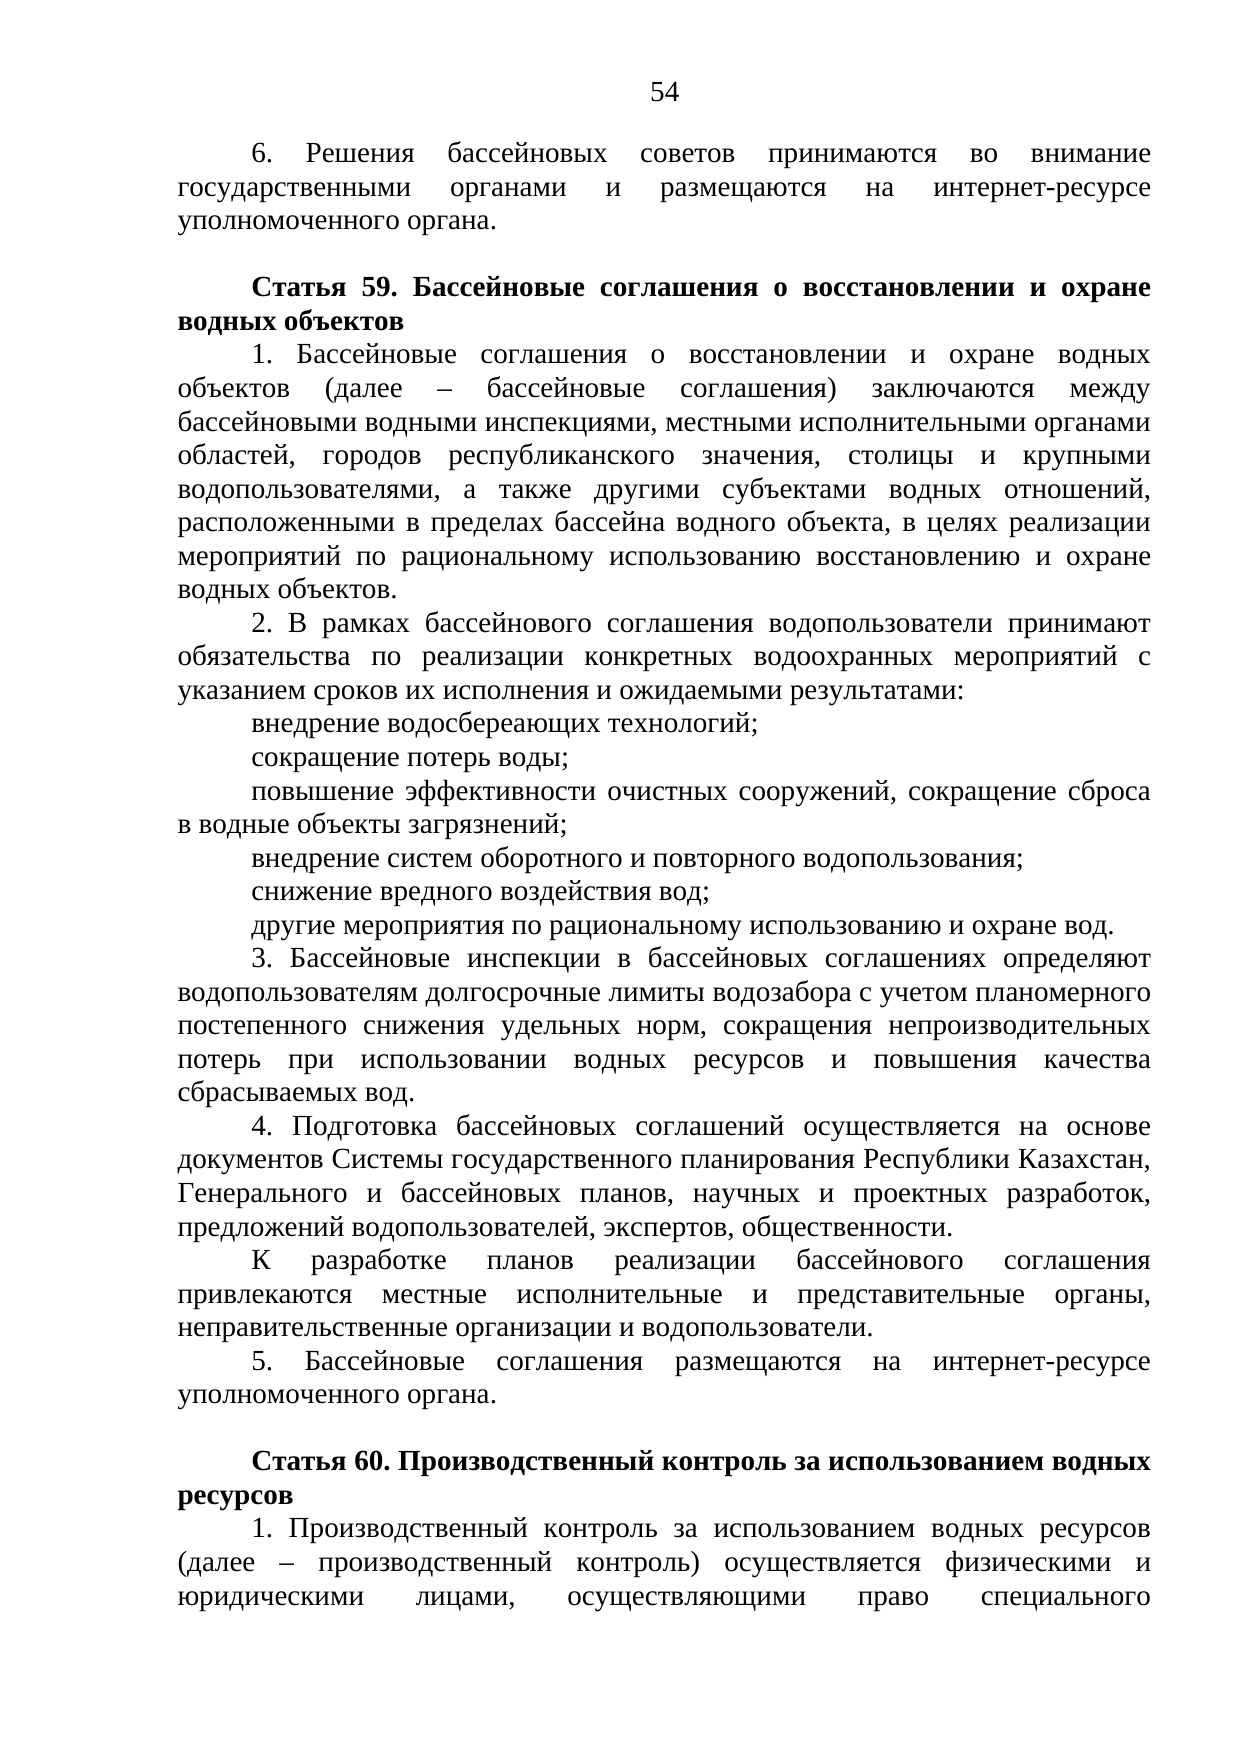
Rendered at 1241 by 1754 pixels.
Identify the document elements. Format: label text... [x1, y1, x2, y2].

text 6. Решения бассейновых советов принимаются во внимание государственными органами и размещаются на интернет-ресурсе уполномоченного органа. [177, 135, 1152, 236]
text внедрение водосбереающих технологий; [177, 706, 1152, 739]
text сокращение потерь воды; [177, 739, 1152, 773]
text 1. Бассейновые соглашения о восстановлении и охране водных объектов (далее – бассейновые соглашения) заключаются между бассейновыми водными инспекциями, местными исполнительными органами областей, городов республиканского значения, столицы и крупными водопользователями, а также другими субъектами водных отношений, расположенными в пределах бассейна водного объекта, в целях реализации мероприятий по рациональному использованию восстановлению и охране водных объектов. [177, 337, 1152, 605]
text 4. Подготовка бассейновых соглашений осуществляется на основе документов Системы государственного планирования Республики Казахстан, Генерального и бассейновых планов, научных и проектных разработок, предложений водопользователей, экспертов, общественности. [177, 1108, 1152, 1242]
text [177, 1511, 1152, 1611]
text 2. В рамках бассейнового соглашения водопользователи принимают обязательства по реализации конкретных водоохранных мероприятий с указанием сроков их исполнения и ожидаемыми результатами: [177, 605, 1152, 706]
text внедрение систем оборотного и повторного водопользования; [177, 840, 1152, 873]
text другие мероприятия по рациональному использованию и охране вод. [177, 907, 1152, 940]
text 3. Бассейновые инспекции в бассейновых соглашениях определяют водопользователям долгосрочные лимиты водозабора с учетом планомерного постепенного снижения удельных норм, сокращения непроизводительных потерь при использовании водных ресурсов и повышения качества сбрасываемых вод. [177, 940, 1152, 1108]
text снижение вредного воздействия вод; [177, 873, 1152, 907]
text К разработке планов реализации бассейнового соглашения привлекаются местные исполнительные и представительные органы, неправительственные организации и водопользователи. [177, 1242, 1152, 1343]
text Статья 60. Производственный контроль за использованием водных ресурсов [177, 1443, 1152, 1511]
text 5. Бассейновые соглашения размещаются на интернет-ресурсе уполномоченного органа. [177, 1343, 1152, 1410]
text Статья 59. Бассейновые соглашения о восстановлении и охране водных объектов [177, 269, 1152, 337]
text повышение эффективности очистных сооружений, сокращение сброса в водные объекты загрязнений; [177, 773, 1152, 840]
